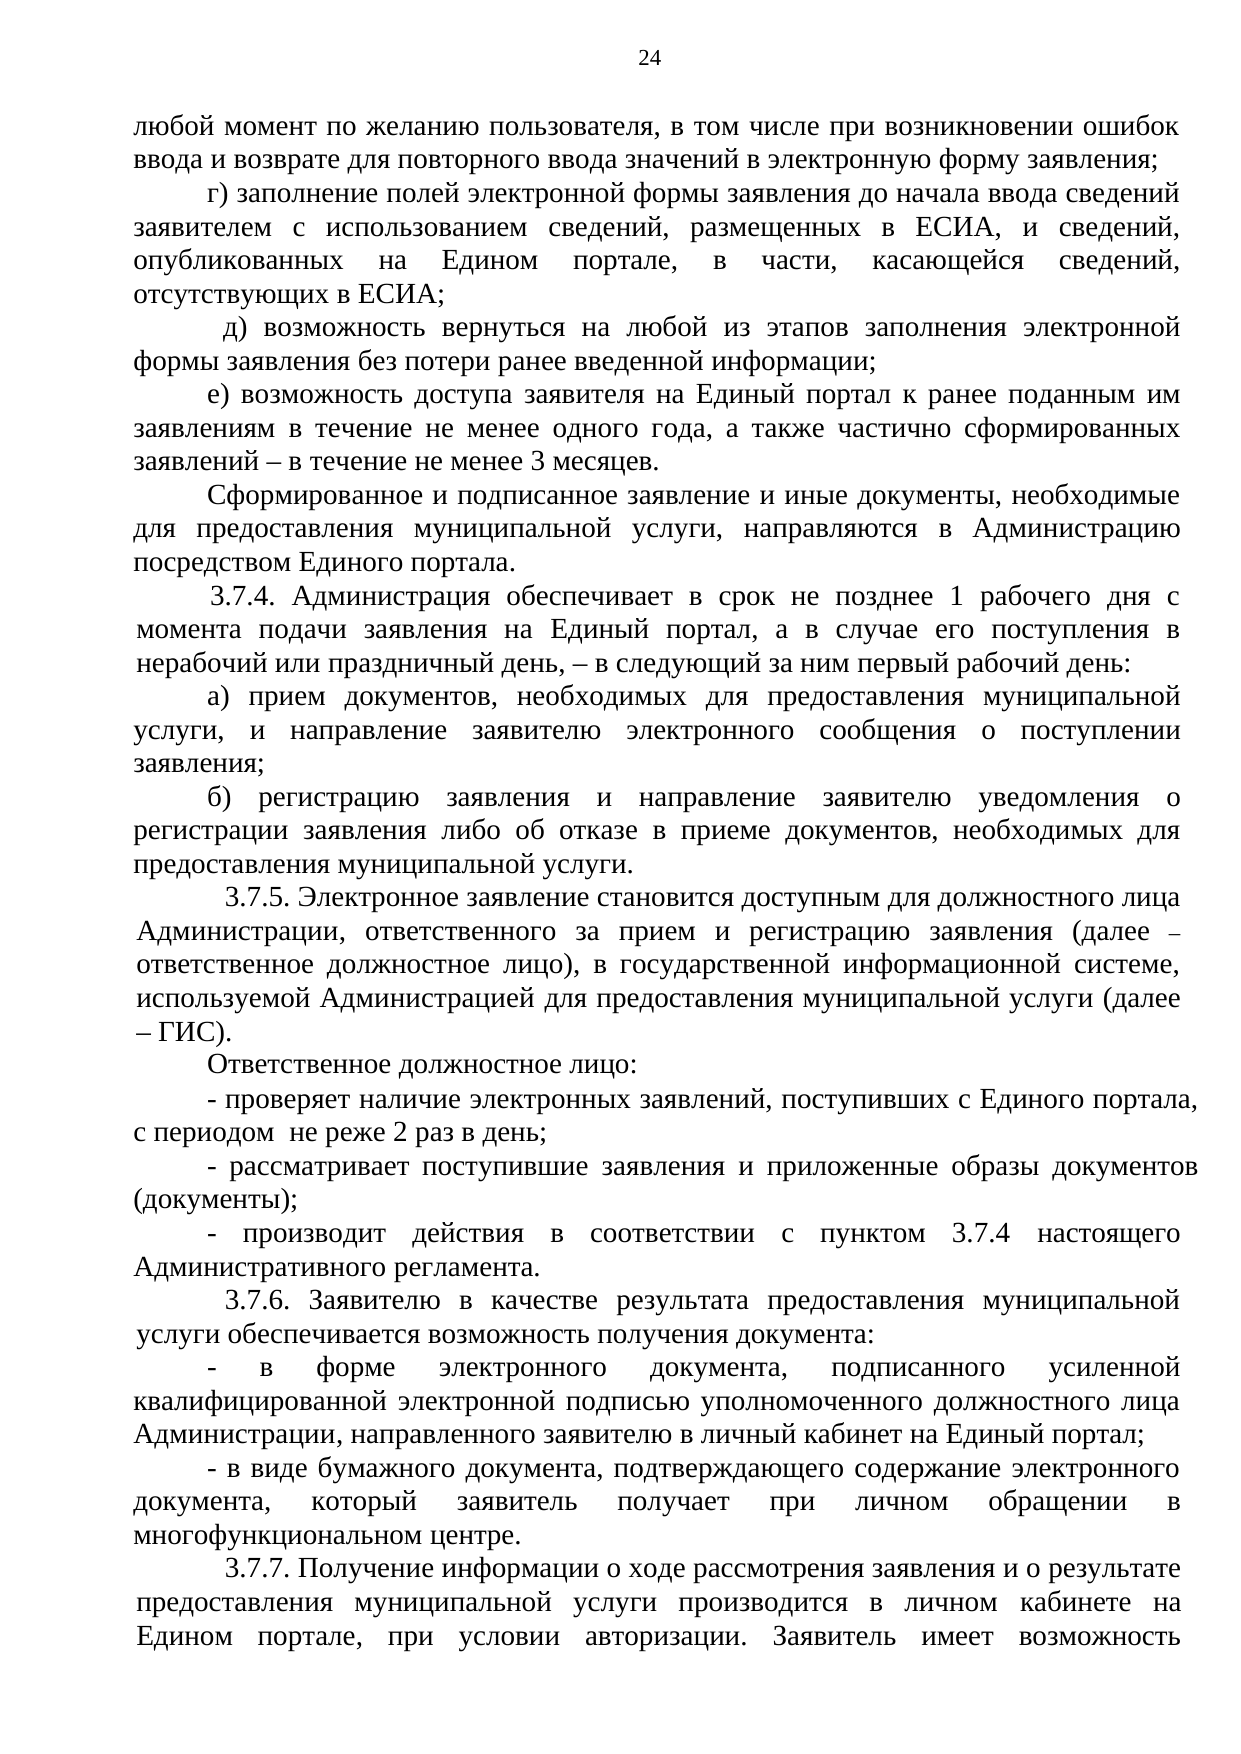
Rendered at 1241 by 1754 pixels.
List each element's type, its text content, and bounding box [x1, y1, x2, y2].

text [136, 1551, 1181, 1651]
text - в форме электронного документа, подписанного усиленной квалифицированной электронной подписью уполномоченного должностного лица Администрации, направленного заявителю в личный кабинет на Единый портал; [133, 1349, 1181, 1450]
text 3.7.4. Администрация обеспечивает в срок не позднее 1 рабочего дня с момента подачи заявления на Единый портал, а в случае его поступления в нерабочий или праздничный день, – в следующий за ним первый рабочий день: [136, 578, 1181, 678]
text 3.7.5. Электронное заявление становится доступным для должностного лица Администрации, ответственного за прием и регистрацию заявления (далее – ответственное должностное лицо), в государственной информационной системе, используемой Администрацией для предоставления муниципальной услуги (далее – ГИС). [136, 879, 1181, 1047]
text 3.7.6. Заявителю в качестве результата предоставления муниципальной услуги обеспечивается возможность получения документа: [136, 1282, 1181, 1349]
text б) регистрацию заявления и направление заявителю уведомления о регистрации заявления либо об отказе в приеме документов, необходимых для предоставления муниципальной услуги. [133, 779, 1181, 879]
text - рассматривает поступившие заявления и приложенные образы документов (документы); [133, 1148, 1198, 1215]
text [133, 108, 1181, 175]
text а) прием документов, необходимых для предоставления муниципальной услуги, и направление заявителю электронного сообщения о поступлении заявления; [133, 678, 1181, 779]
text - в виде бумажного документа, подтверждающего содержание электронного документа, который заявитель получает при личном обращении в многофункциональном центре. [133, 1450, 1181, 1551]
text д) возможность вернуться на любой из этапов заполнения электронной формы заявления без потери ранее введенной информации; [133, 309, 1181, 376]
text Сформированное и подписанное заявление и иные документы, необходимые для предоставления муниципальной услуги, направляются в Администрацию посредством Единого портала. [133, 477, 1181, 578]
text г) заполнение полей электронной формы заявления до начала ввода сведений заявителем с использованием сведений, размещенных в ЕСИА, и сведений, опубликованных на Едином портале, в части, касающейся сведений, отсутствующих в ЕСИА; [133, 175, 1181, 309]
text е) возможность доступа заявителя на Единый портал к ранее поданным им заявлениям в течение не менее одного года, а также частично сформированных заявлений – в течение не менее 3 месяцев. [133, 376, 1182, 477]
text Ответственное должностное лицо: [207, 1047, 1198, 1081]
text - производит действия в соответствии с пунктом 3.7.4 настоящего Административного регламента. [133, 1215, 1181, 1282]
text - проверяет наличие электронных заявлений, поступивших с Единого портала, с периодом не реже 2 раз в день; [133, 1081, 1198, 1148]
